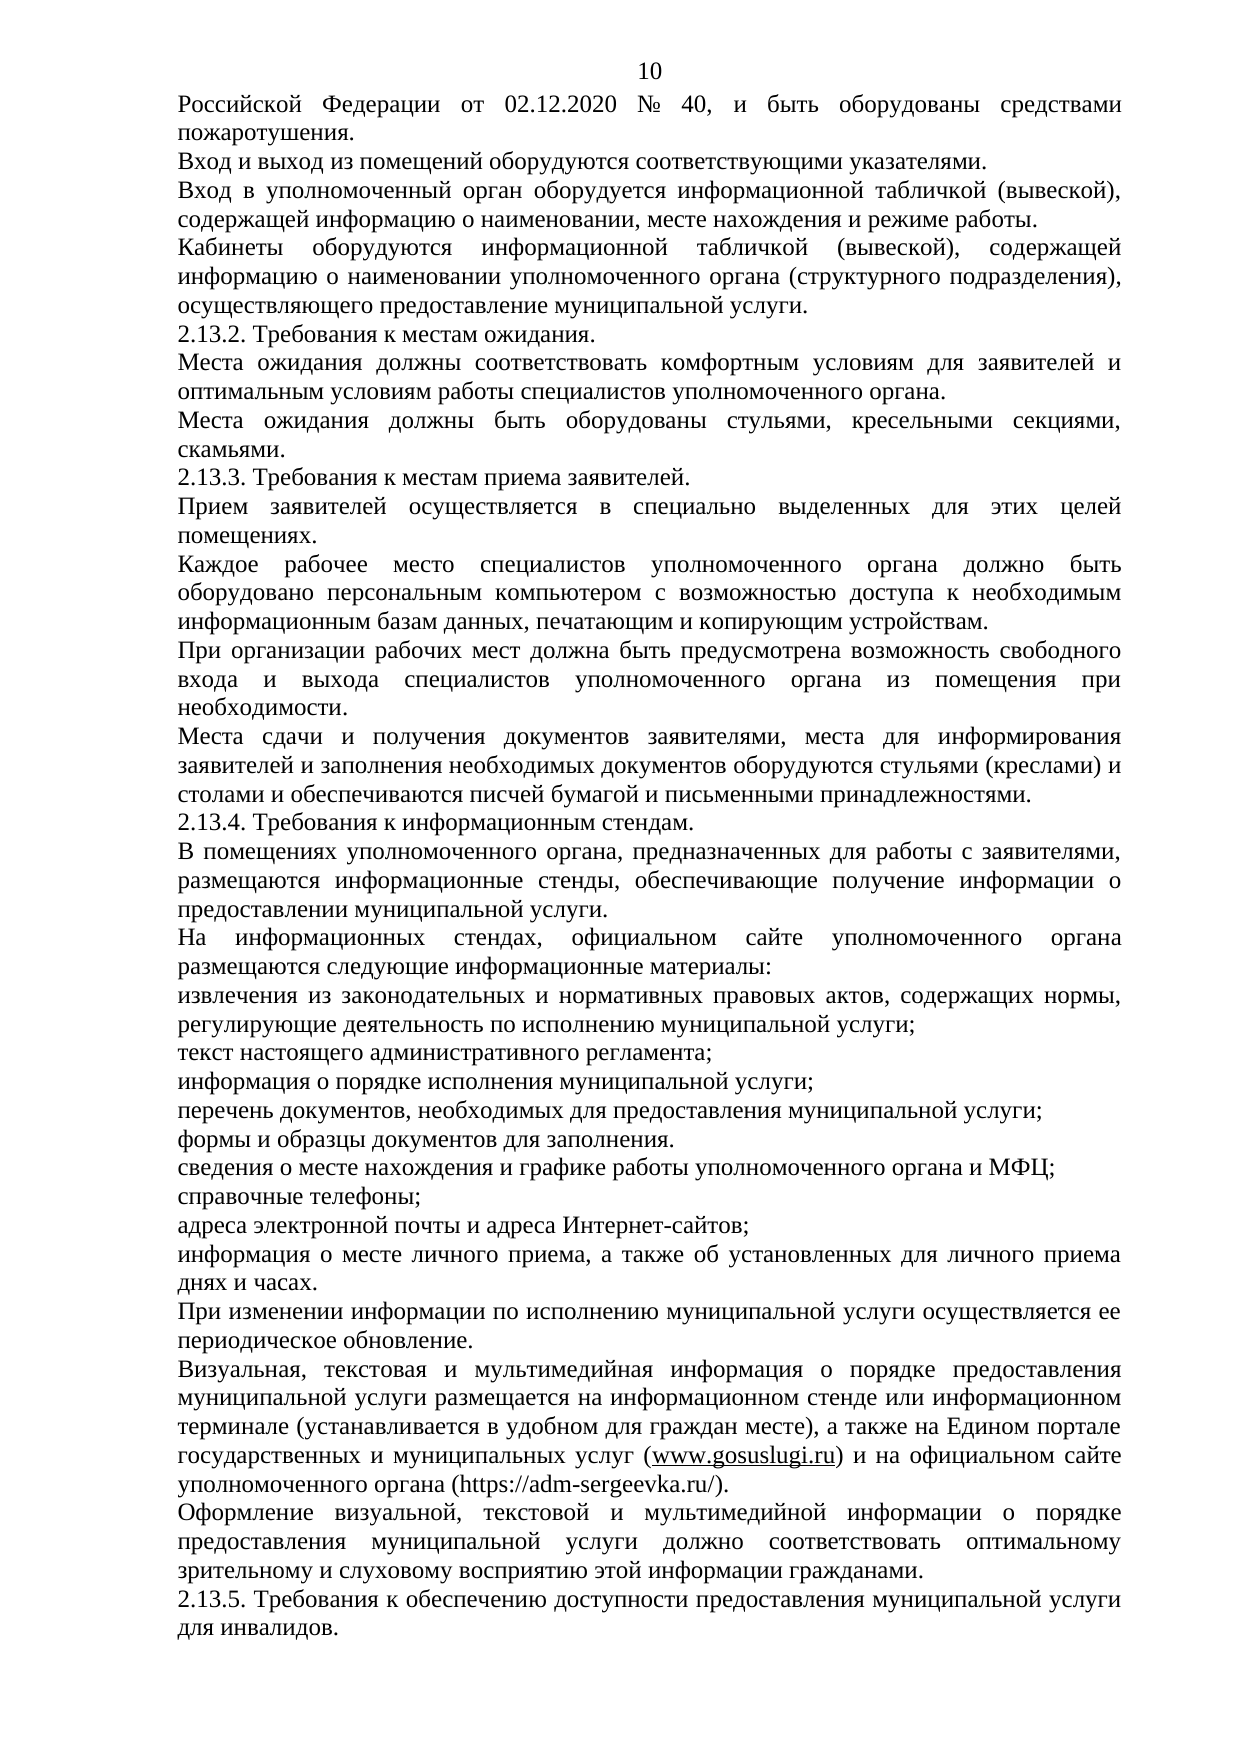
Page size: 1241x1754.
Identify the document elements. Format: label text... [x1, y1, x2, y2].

text сведения о месте нахождения и графике работы уполномоченного органа и МФЦ; [177, 1152, 1122, 1181]
text Места сдачи и получения документов заявителями, места для информирования заявителей и заполнения необходимых документов оборудуются стульями (креслами) и столами и обеспечиваются писчей бумагой и письменными принадлежностями. [177, 721, 1122, 807]
text На информационных стендах, официальном сайте уполномоченного органа размещаются следующие информационные материалы: [177, 922, 1122, 980]
text извлечения из законодательных и нормативных правовых актов, содержащих нормы, регулирующие деятельность по исполнению муниципальной услуги; [177, 980, 1122, 1037]
text В помещениях уполномоченного органа, предназначенных для работы с заявителями, размещаются информационные стенды, обеспечивающие получение информации о предоставлении муниципальной услуги. [177, 836, 1122, 922]
text При изменении информации по исполнению муниципальной услуги осуществляется ее периодическое обновление. [177, 1296, 1122, 1354]
text 2.13.4. Требования к информационным стендам. [177, 807, 1122, 836]
text перечень документов, необходимых для предоставления муниципальной услуги; [177, 1095, 1122, 1124]
text Места ожидания должны соответствовать комфортным условиям для заявителей и оптимальным условиям работы специалистов уполномоченного органа. [177, 347, 1122, 405]
text информация о порядке исполнения муниципальной услуги; [177, 1066, 1122, 1095]
text формы и образцы документов для заполнения. [177, 1124, 1122, 1152]
text Каждое рабочее место специалистов уполномоченного органа должно быть оборудовано персональным компьютером с возможностью доступа к необходимым информационным базам данных, печатающим и копирующим устройствам. [177, 549, 1122, 635]
text справочные телефоны; [177, 1181, 1122, 1210]
text При организации рабочих мест должна быть предусмотрена возможность свободного входа и выхода специалистов уполномоченного органа из помещения при необходимости. [177, 635, 1122, 721]
text 2.13.5. Требования к обеспечению доступности предоставления муниципальной услуги для инвалидов. [177, 1584, 1122, 1641]
text Визуальная, текстовая и мультимедийная информация о порядке предоставления муниципальной услуги размещается на информационном стенде или информационном терминале (устанавливается в удобном для граждан месте), а также на Едином портале государственных и муниципальных услуг (www.gosuslugi.ru) и на официальном сайте уполномоченного органа (https://adm-sergeevka.ru/). [177, 1354, 1122, 1497]
text Вход в уполномоченный орган оборудуется информационной табличкой (вывеской), содержащей информацию о наименовании, месте нахождения и режиме работы. [177, 175, 1122, 232]
text Места ожидания должны быть оборудованы стульями, кресельными секциями, скамьями. [177, 405, 1122, 462]
text 2.13.3. Требования к местам приема заявителей. [177, 462, 1122, 491]
text информация о месте личного приема, а также об установленных для личного приема днях и часах. [177, 1239, 1122, 1296]
text текст настоящего административного регламента; [177, 1037, 1122, 1066]
text Прием заявителей осуществляется в специально выделенных для этих целей помещениях. [177, 491, 1122, 549]
text Кабинеты оборудуются информационной табличкой (вывеской), содержащей информацию о наименовании уполномоченного органа (структурного подразделения), осуществляющего предоставление муниципальной услуги. [177, 232, 1122, 319]
text адреса электронной почты и адреса Интернет-сайтов; [177, 1210, 1122, 1239]
text Вход и выход из помещений оборудуются соответствующими указателями. [177, 146, 1122, 175]
text 2.13.2. Требования к местам ожидания. [177, 319, 1122, 347]
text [177, 89, 1122, 146]
text Оформление визуальной, текстовой и мультимедийной информации о порядке предоставления муниципальной услуги должно соответствовать оптимальному зрительному и слуховому восприятию этой информации гражданами. [177, 1497, 1122, 1584]
